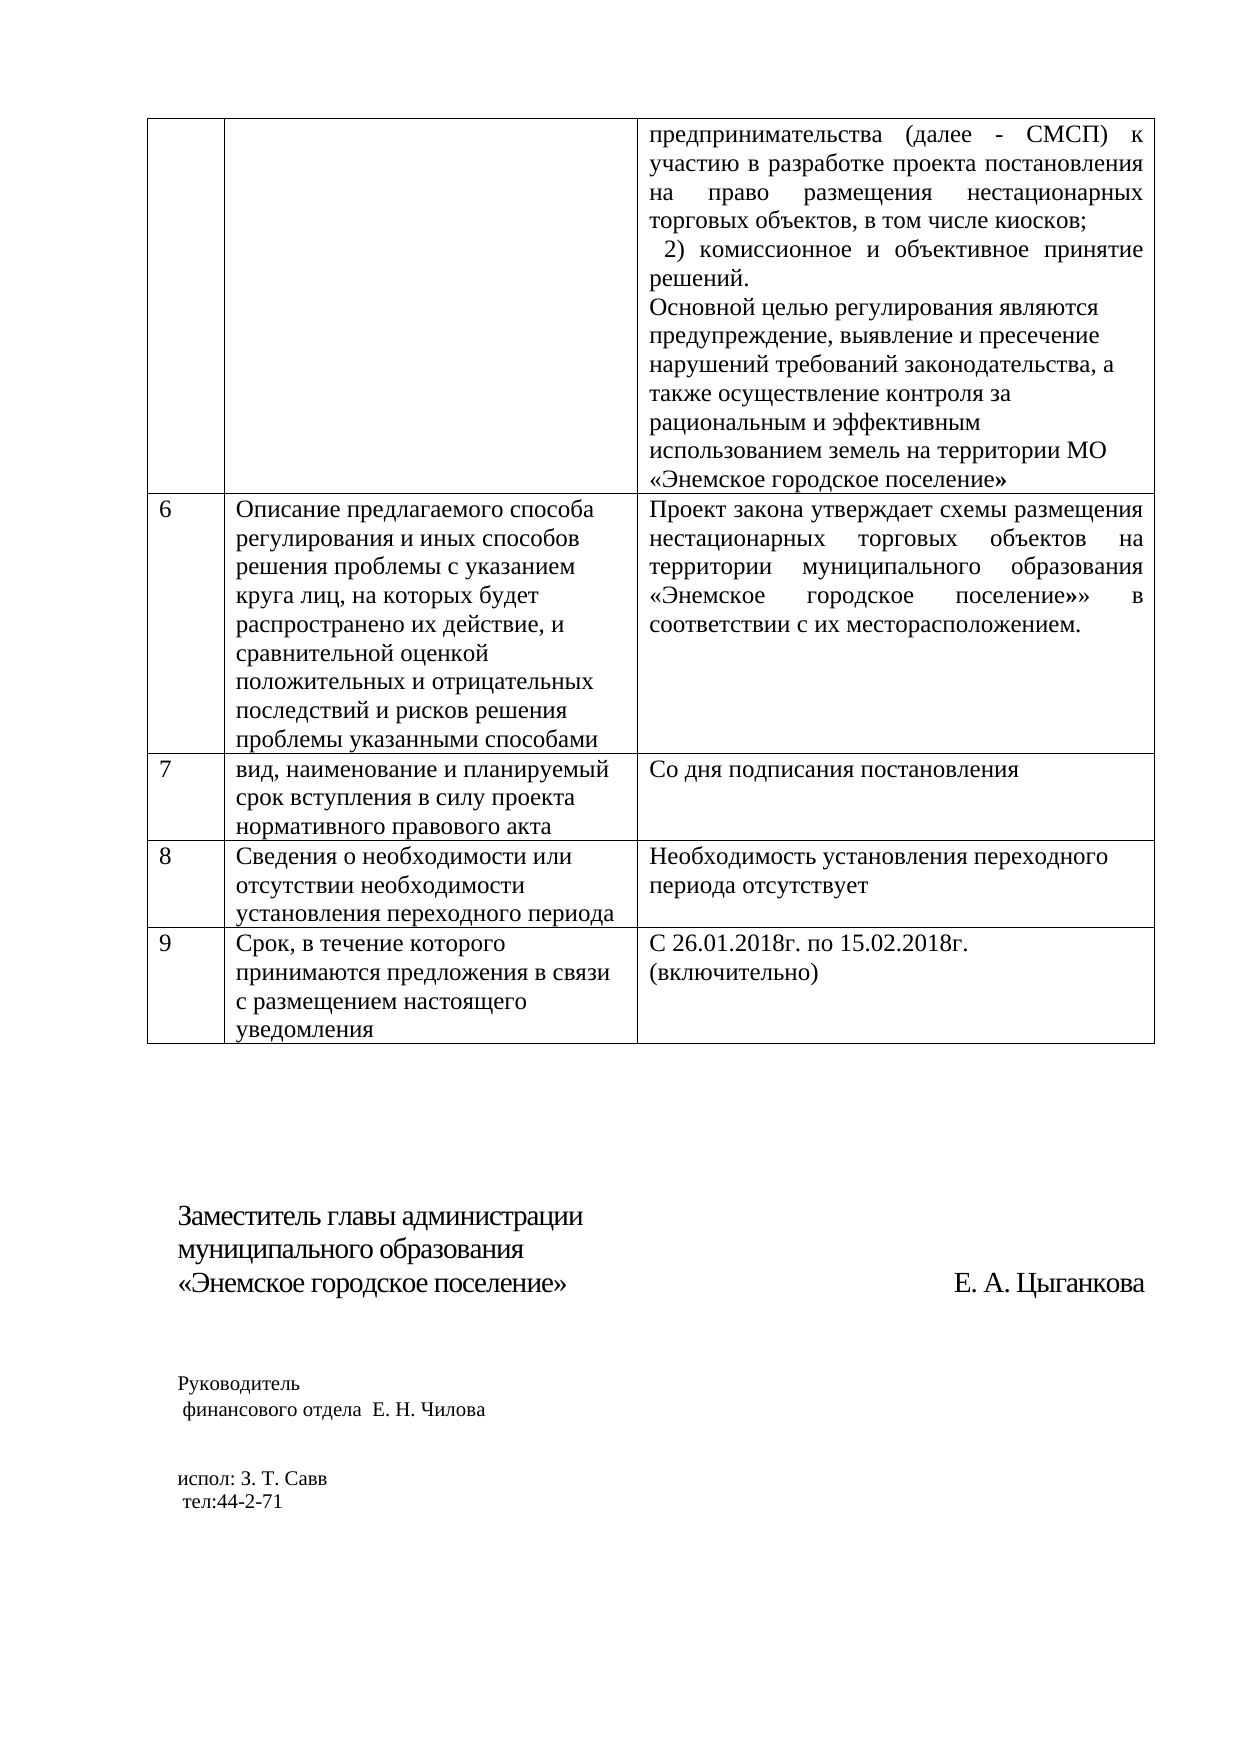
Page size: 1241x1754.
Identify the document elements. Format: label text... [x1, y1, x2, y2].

table_cell Необходимость установления переходного периода отсутствует [638, 841, 1154, 927]
table_cell 6 [148, 494, 224, 753]
table_cell Сведения о необходимости или отсутствии необходимости установления переходного периода [225, 841, 637, 927]
table_cell Со дня подписания постановления [638, 754, 1154, 840]
table_cell 7 [148, 754, 224, 840]
text тел:44-2-71 [177, 1489, 1152, 1513]
text «Энемское городское поселение» Е. А. Цыганкова [177, 1265, 1152, 1299]
text муниципального образования [177, 1232, 1152, 1265]
table_cell С 26.01.2018г. по 15.02.2018г. (включительно) [638, 928, 1154, 1043]
text финансового отдела Е. Н. Чилова [177, 1397, 1152, 1421]
table_cell Срок, в течение которого принимаются предложения в связи с размещением настоящего уведомления [225, 928, 637, 1043]
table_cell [225, 119, 637, 493]
text испол: З. Т. Савв [177, 1465, 1152, 1489]
table_cell вид, наименование и планируемый срок вступления в силу проекта нормативного правового акта [225, 754, 637, 840]
text Заместитель главы администрации [177, 1198, 1152, 1232]
table_cell Проект закона утверждает схемы размещения нестационарных торговых объектов на территории муниципального образования «Энемское городское поселение»» в соответствии с их месторасположением. [638, 494, 1154, 753]
table_cell 9 [148, 928, 224, 1043]
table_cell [638, 119, 1154, 493]
text Руководитель [177, 1371, 1152, 1395]
table_cell 8 [148, 841, 224, 927]
table_cell 5 [148, 119, 224, 493]
table_cell Описание предлагаемого способа регулирования и иных способов решения проблемы с указанием круга лиц, на которых будет распространено их действие, и сравнительной оценкой положительных и отрицательных последствий и рисков решения проблемы указанными способами [225, 494, 637, 753]
